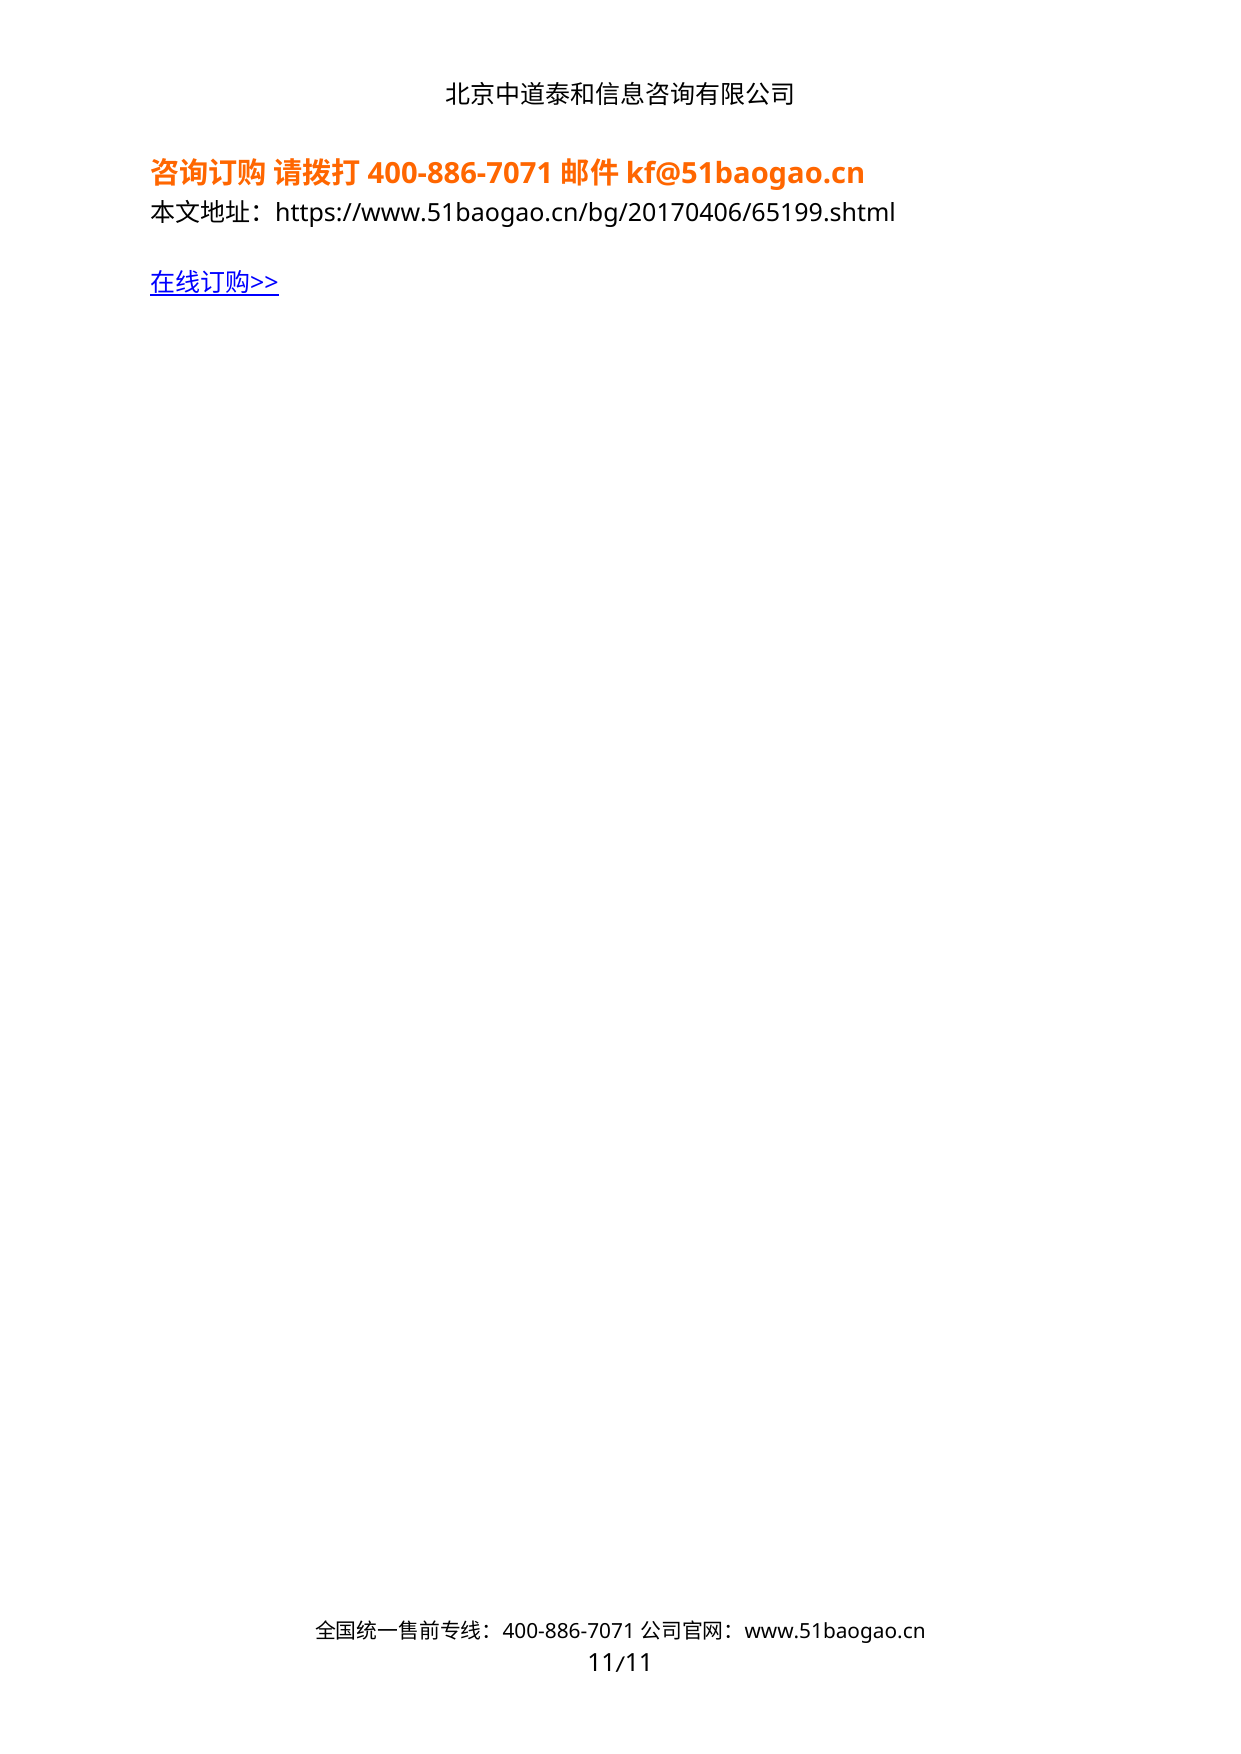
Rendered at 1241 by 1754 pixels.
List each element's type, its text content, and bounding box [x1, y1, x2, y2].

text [150, 150, 1090, 229]
text 在线订购>> [150, 229, 1090, 299]
